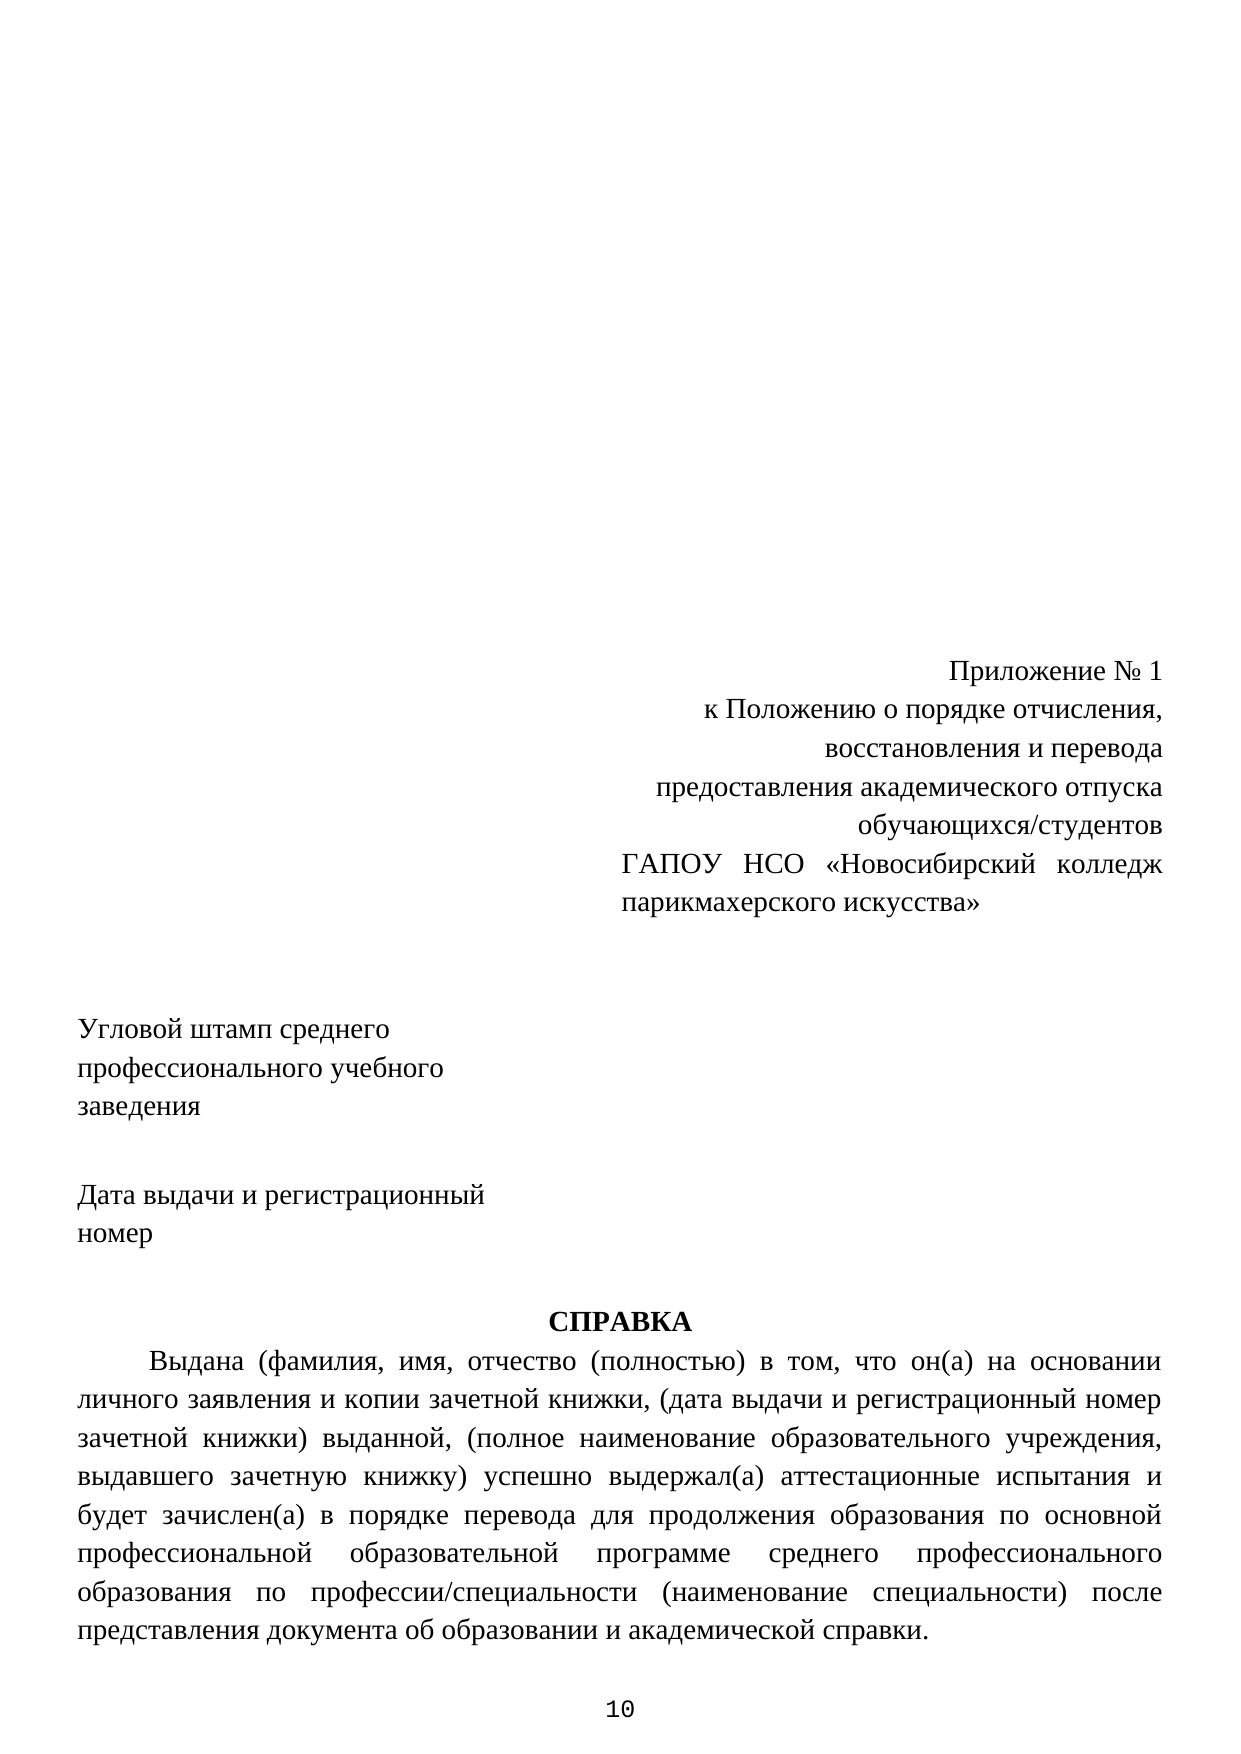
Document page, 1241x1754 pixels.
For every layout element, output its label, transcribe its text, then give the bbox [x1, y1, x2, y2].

text Приложение № 1 [75, 653, 1163, 687]
text Выдана (фамилия, имя, отчество (полностью) в том, что он(а) на основании личного заявления и копии зачетной книжки, (дата выдачи и регистрационный номер зачетной книжки) выданной, (полное наименование образовательного учреждения, выдавшего зачетную книжку) успешно выдержал(а) аттестационные испытания и будет зачислен(а) в порядке перевода для продолжения образования по основной профессиональной образовательной программе среднего профессионального образования по профессии/специальности (наименование специальности) после представления документа об образовании и академической справки. [77, 1343, 1163, 1646]
text Дата выдачи и регистрационный номер [77, 1177, 555, 1249]
text к Положению о порядке отчисления, восстановления и перевода предоставления академического отпуска обучающихся/студентов [621, 692, 1163, 841]
text ГАПОУ НСО «Новосибирский колледж парикмахерского искусства» [621, 846, 1163, 918]
text Угловой штамп среднего профессионального учебного заведения [77, 1011, 555, 1122]
text СПРАВКА [75, 1304, 1165, 1338]
